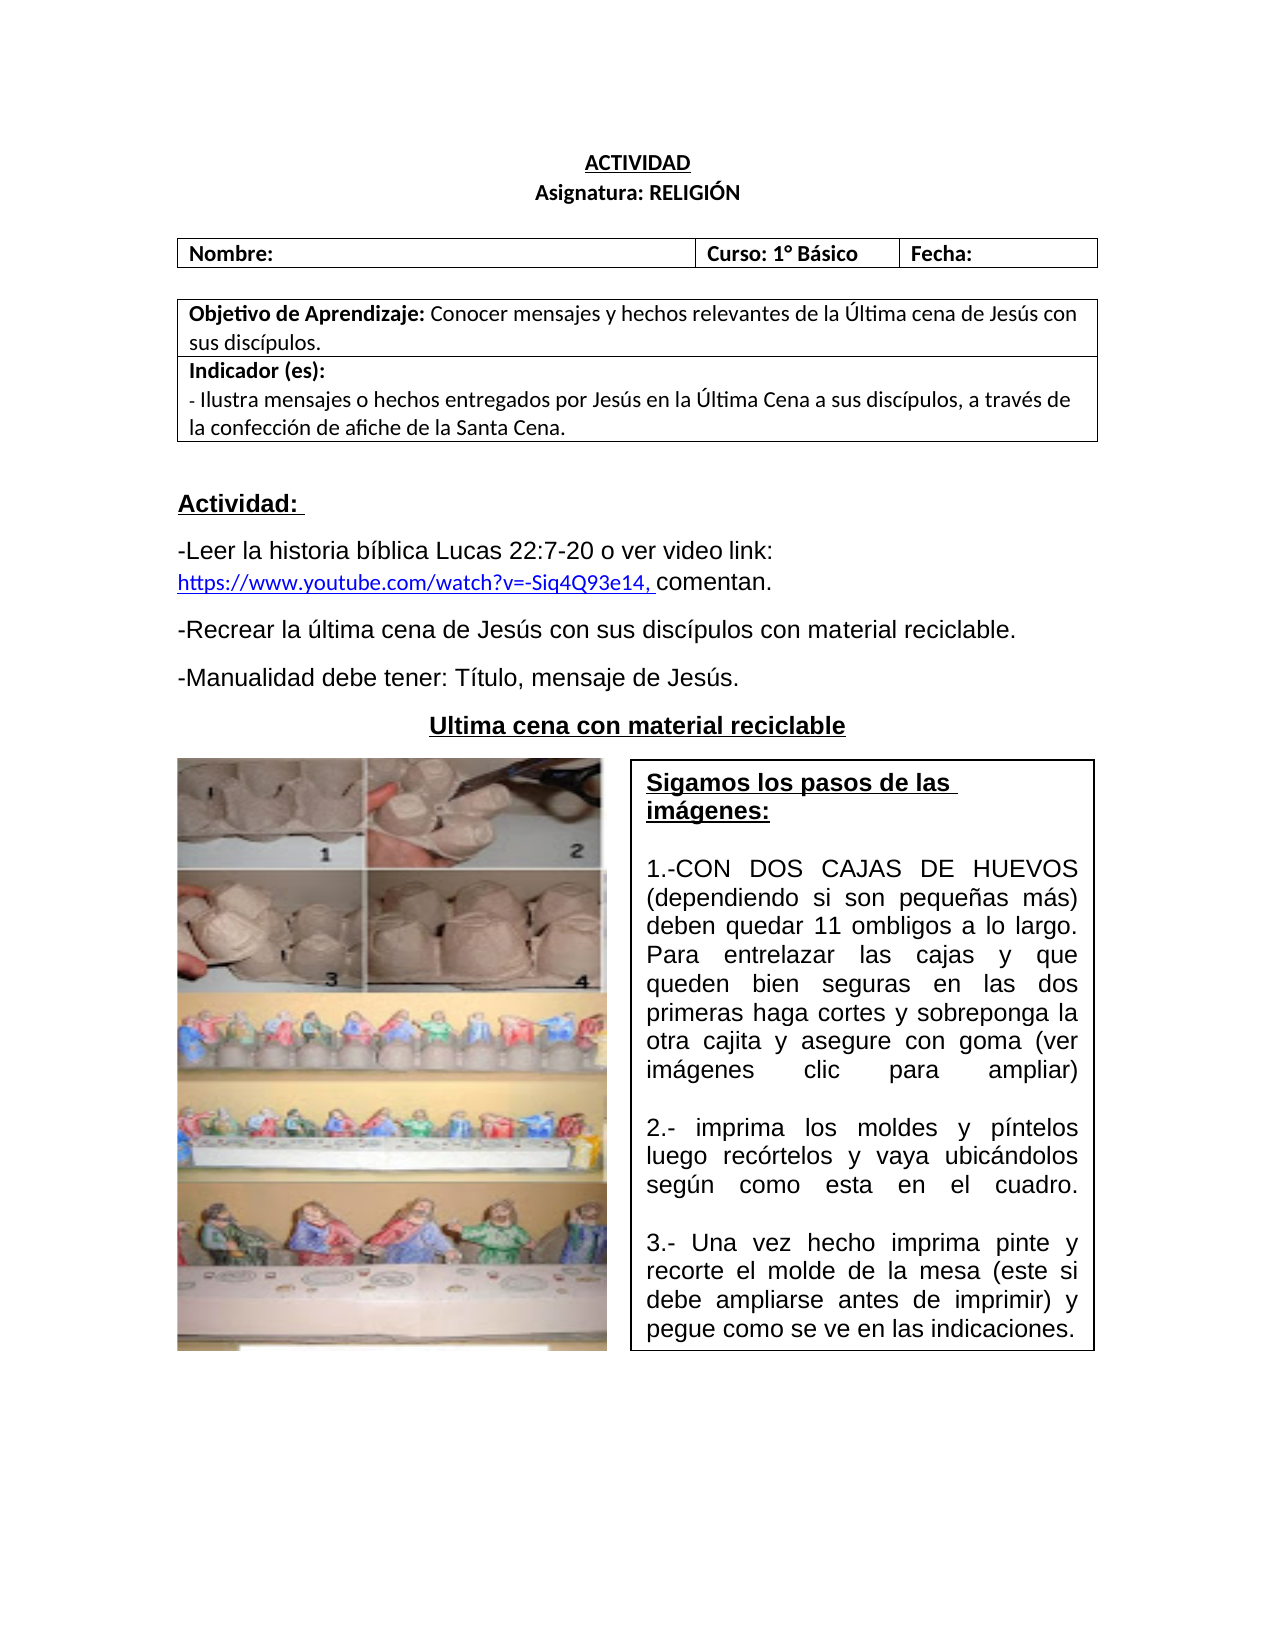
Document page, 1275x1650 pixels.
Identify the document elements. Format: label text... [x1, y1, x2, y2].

text ACTIVIDAD [177, 148, 1098, 176]
table_header Objetivo de Aprendizaje: Conocer mensajes y hechos relevantes de la Última cena de Jesús con sus discípulos. [178, 300, 1097, 356]
table_header Nombre: [178, 239, 695, 267]
table_header Fecha: [900, 239, 1097, 267]
picture [177, 758, 607, 1351]
text Actividad: [177, 489, 1098, 517]
text -Recrear la última cena de Jesús con sus discípulos con material reciclable. [177, 616, 1098, 644]
text -Leer la historia bíblica Lucas 22:7-20 o ver video link: https://www.youtube.com/watch?v=-Siq4Q93e14, comentan. [177, 536, 1098, 597]
text Asignatura: RELIGIÓN [177, 178, 1098, 206]
text Ultima cena con material reciclable [177, 711, 1098, 740]
table_cell Indicador (es): - Ilustra mensajes o hechos entregados por Jesús en la Última Cena a sus discípulos, a través de la confección de afiche de la Santa Cena. [178, 357, 1097, 441]
table_header Curso: 1° Básico [696, 239, 899, 267]
text -Manualidad debe tener: Título, mensaje de Jesús. [177, 663, 1098, 692]
